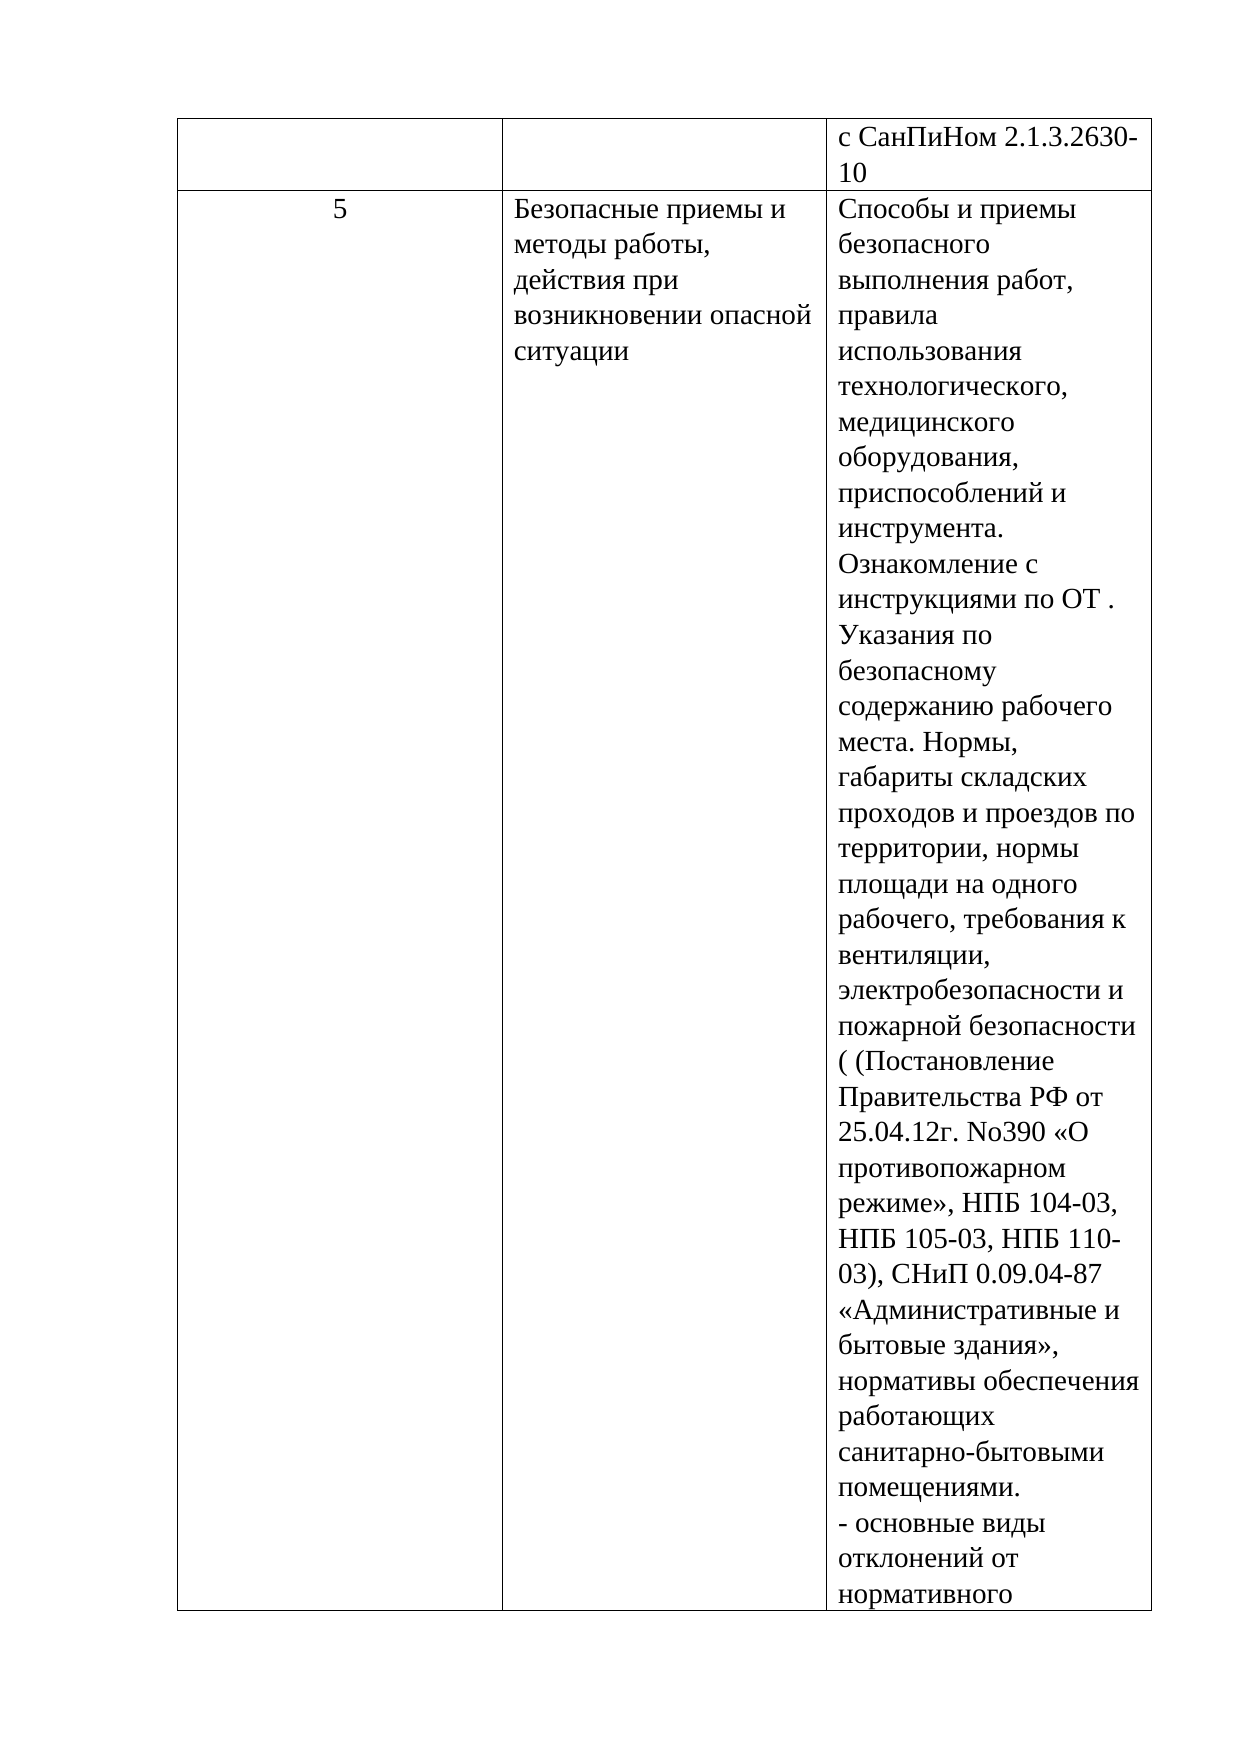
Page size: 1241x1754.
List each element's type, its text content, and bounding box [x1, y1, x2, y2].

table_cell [827, 191, 1151, 1610]
table_cell 5 [178, 191, 502, 1610]
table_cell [503, 119, 826, 190]
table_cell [503, 191, 826, 1610]
table_cell 4 [178, 119, 502, 190]
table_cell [827, 119, 1151, 190]
